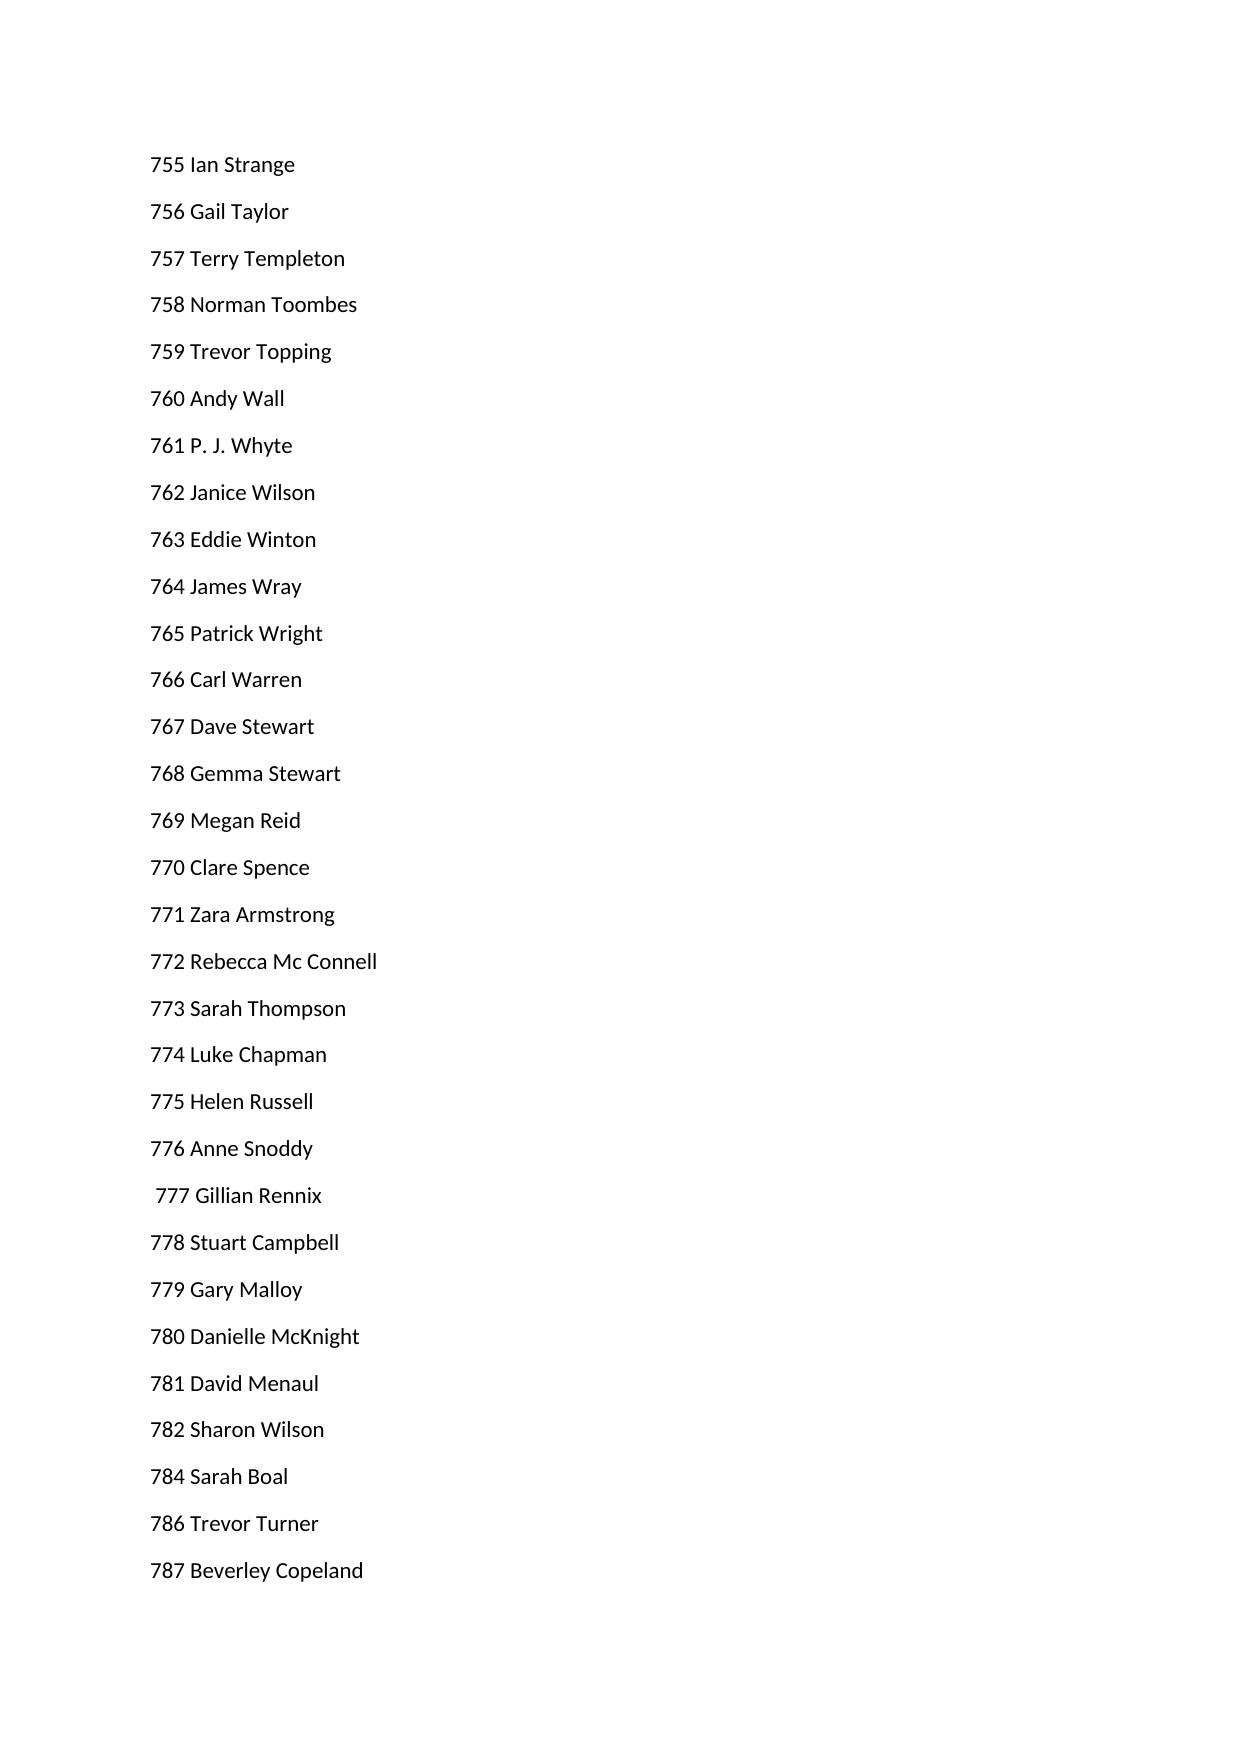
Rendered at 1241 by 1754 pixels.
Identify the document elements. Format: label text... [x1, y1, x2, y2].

text 767 Dave Stewart [150, 712, 1090, 741]
text 769 Megan Reid [150, 806, 1090, 834]
text 777 Gillian Rennix [150, 1181, 1090, 1209]
text 762 Janice Wilson [150, 478, 1090, 506]
text 787 Beverley Copeland [150, 1556, 1090, 1584]
text 771 Zara Armstrong [150, 900, 1090, 928]
text 759 Trevor Topping [150, 337, 1090, 366]
text 758 Norman Toombes [150, 291, 1090, 319]
text 755 Ian Strange [150, 150, 1090, 178]
text 784 Sarah Boal [150, 1462, 1090, 1491]
text 766 Carl Warren [150, 666, 1090, 694]
text 773 Sarah Thompson [150, 994, 1090, 1022]
text 774 Luke Chapman [150, 1041, 1090, 1069]
text 780 Danielle McKnight [150, 1322, 1090, 1350]
text 786 Trevor Turner [150, 1509, 1090, 1537]
text 768 Gemma Stewart [150, 759, 1090, 787]
text 763 Eddie Winton [150, 525, 1090, 553]
text 775 Helen Russell [150, 1087, 1090, 1116]
text 761 P. J. Whyte [150, 431, 1090, 459]
text 765 Patrick Wright [150, 619, 1090, 647]
text 772 Rebecca Mc Connell [150, 947, 1090, 975]
text 778 Stuart Campbell [150, 1228, 1090, 1256]
text 756 Gail Taylor [150, 197, 1090, 225]
text 770 Clare Spence [150, 853, 1090, 881]
text 760 Andy Wall [150, 384, 1090, 412]
text 781 David Menaul [150, 1369, 1090, 1397]
text 757 Terry Templeton [150, 244, 1090, 272]
text 776 Anne Snoddy [150, 1134, 1090, 1162]
text 782 Sharon Wilson [150, 1416, 1090, 1444]
text 779 Gary Malloy [150, 1275, 1090, 1303]
text 764 James Wray [150, 572, 1090, 600]
